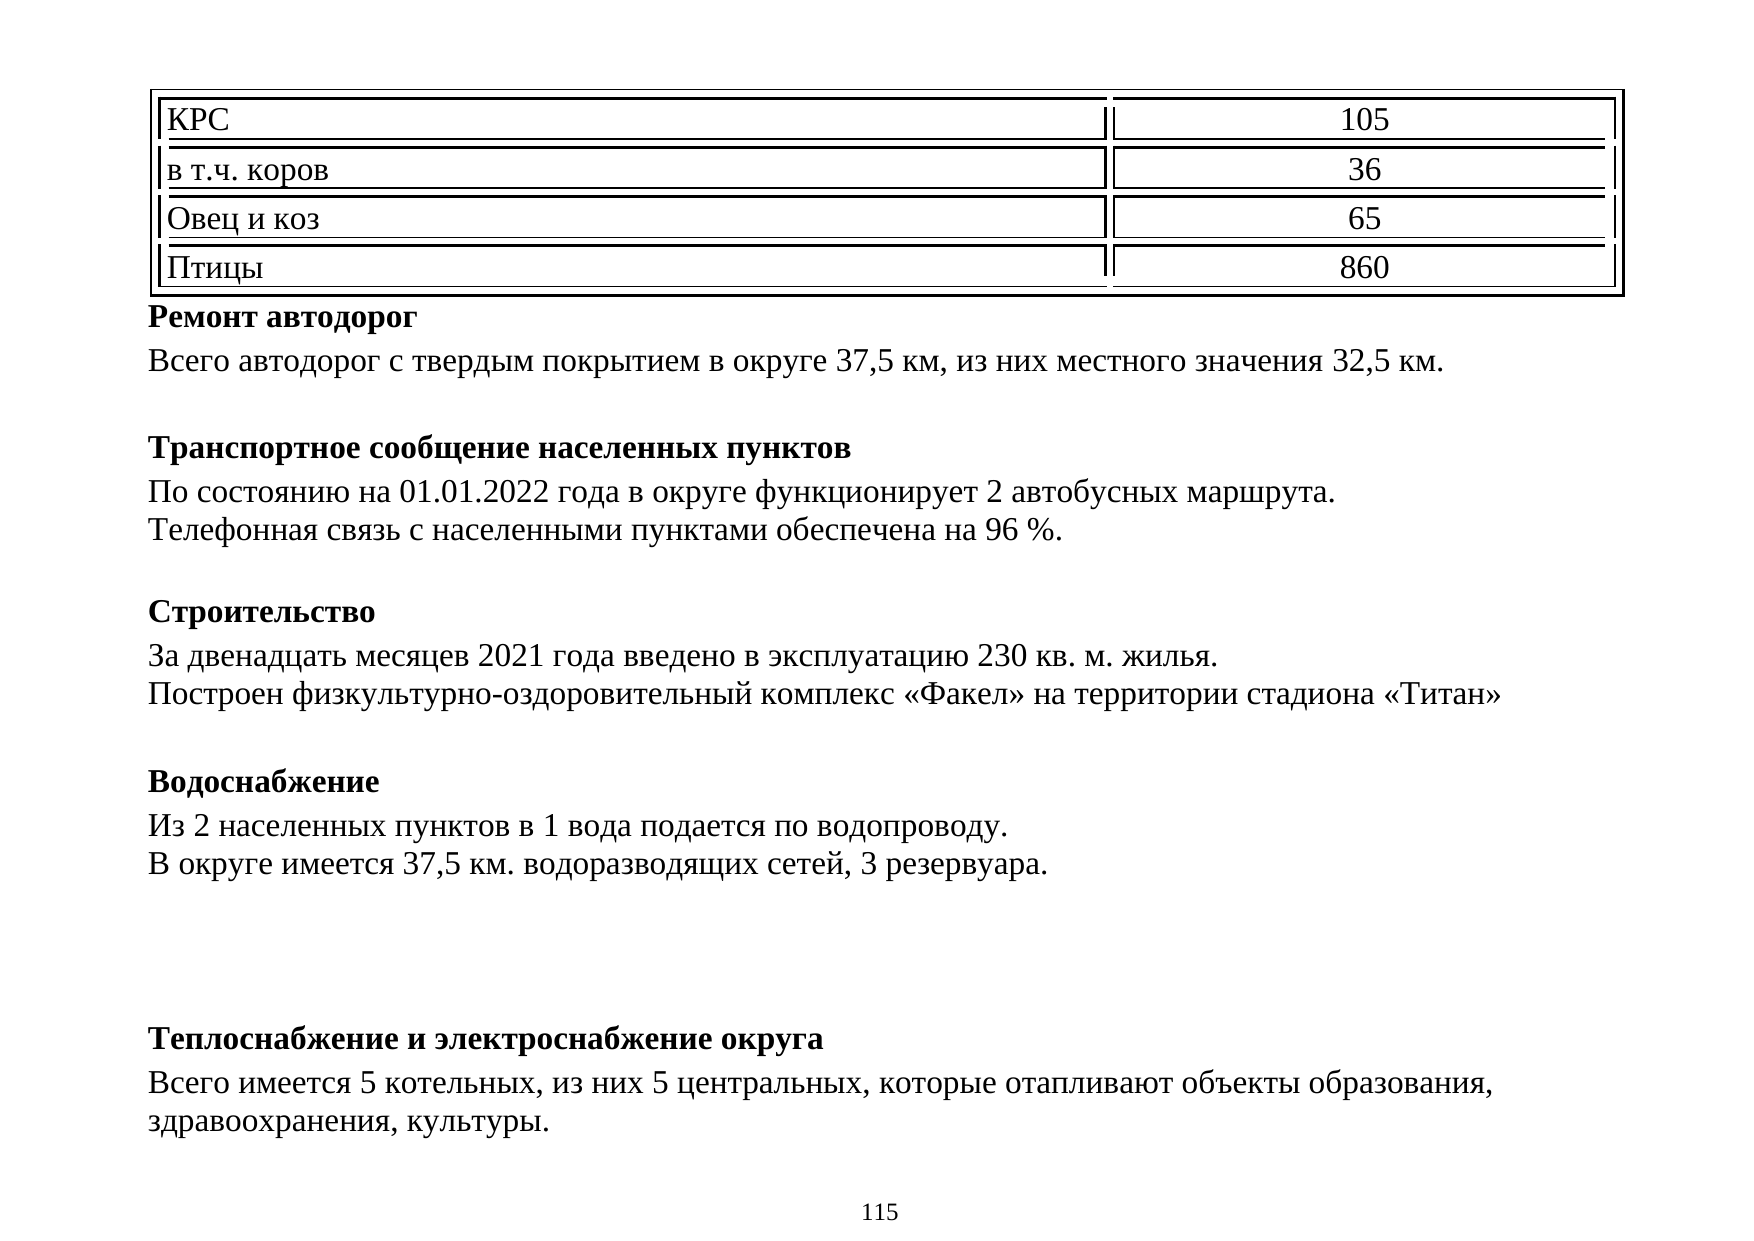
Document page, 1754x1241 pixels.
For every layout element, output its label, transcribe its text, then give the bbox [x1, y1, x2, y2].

text Из 2 населенных пунктов в 1 вода подается по водопроводу. [148, 805, 1669, 843]
text Телефонная связь с населенными пунктами обеспечена на 96 %. [148, 509, 1669, 548]
text Теплоснабжение и электроснабжение округа [148, 1018, 1669, 1056]
text Построен физкультурно-оздоровительный комплекс «Факел» на территории стадиона «Титан» [148, 673, 1669, 712]
text По состоянию на 01.01.2022 года в округе функционирует 2 автобусных маршрута. [148, 471, 1669, 509]
text Всего автодорог с твердым покрытием в округе 37,5 км, из них местного значения 32,5 км. [148, 341, 1669, 379]
text За двенадцать месяцев 2021 года введено в эксплуатацию 230 кв. м. жилья. [148, 635, 1669, 673]
text Всего имеется 5 котельных, из них 5 центральных, которые отапливают объекты образования, здравоохранения, культуры. [148, 1062, 1669, 1139]
text В округе имеется 37,5 км. водоразводящих сетей, 3 резервуара. [148, 843, 1669, 882]
text Строительство [148, 591, 1669, 629]
text Транспортное сообщение населенных пунктов [148, 427, 1669, 465]
text Ремонт автодорог [133, 297, 1669, 335]
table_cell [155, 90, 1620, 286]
text Водоснабжение [148, 761, 1669, 799]
